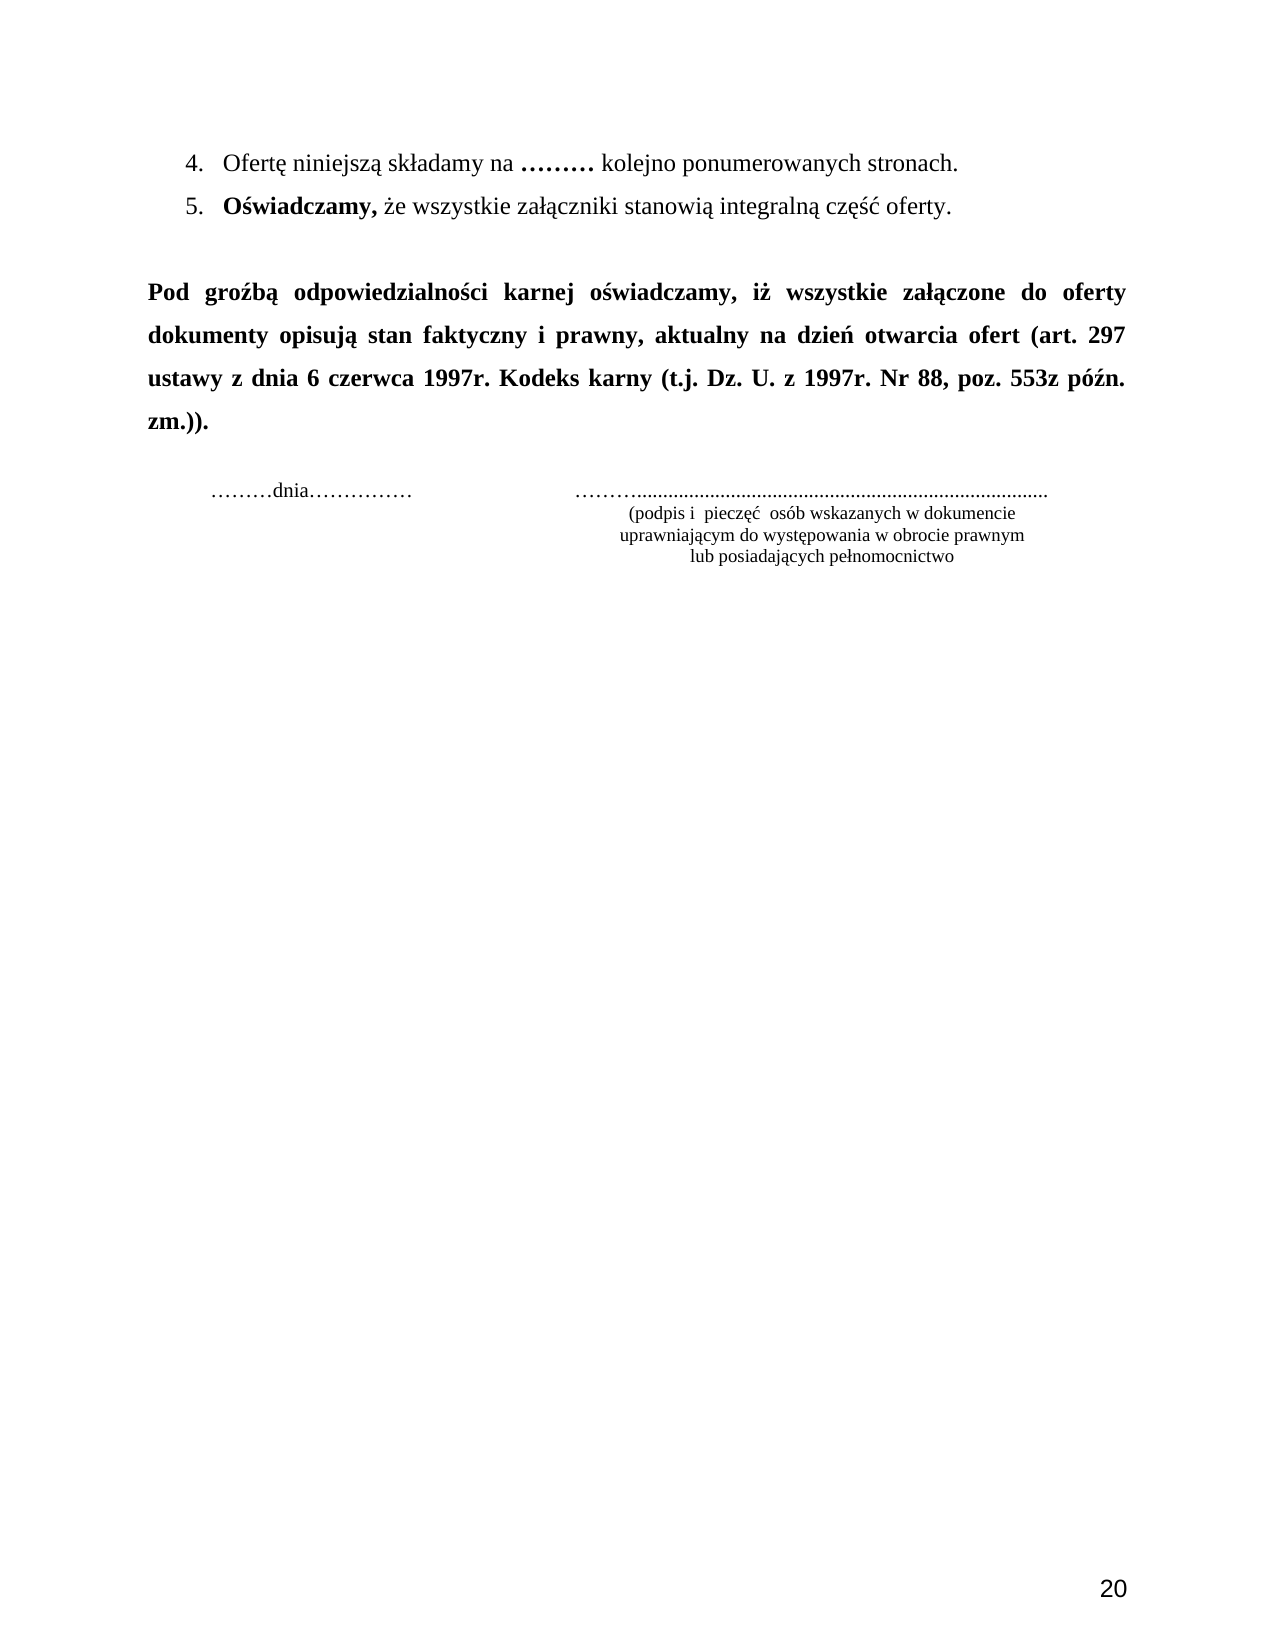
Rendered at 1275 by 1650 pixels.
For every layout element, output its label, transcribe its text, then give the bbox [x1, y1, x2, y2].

list Ofertę niniejszą składamy na ……… kolejno ponumerowanych stronach. [185, 148, 1127, 176]
text lub posiadających pełnomocnictwo [517, 545, 1127, 567]
text (podpis i pieczęć osób wskazanych w dokumencie [517, 502, 1127, 524]
text ………dnia…………… ………............................................................................... [148, 478, 1120, 502]
text Pod groźbą odpowiedzialności karnej oświadczamy, iż wszystkie załączone do oferty dokumenty opisują stan faktyczny i prawny, aktualny na dzień otwarcia ofert (art. 297 ustawy z dnia 6 czerwca 1997r. Kodeks karny (t.j. Dz. U. z 1997r. Nr 88, poz. 553z późn. zm.)). [148, 277, 1127, 435]
list Oświadczamy, że wszystkie załączniki stanowią integralną część oferty. [185, 191, 1127, 219]
text uprawniającym do występowania w obrocie prawnym [517, 524, 1127, 545]
